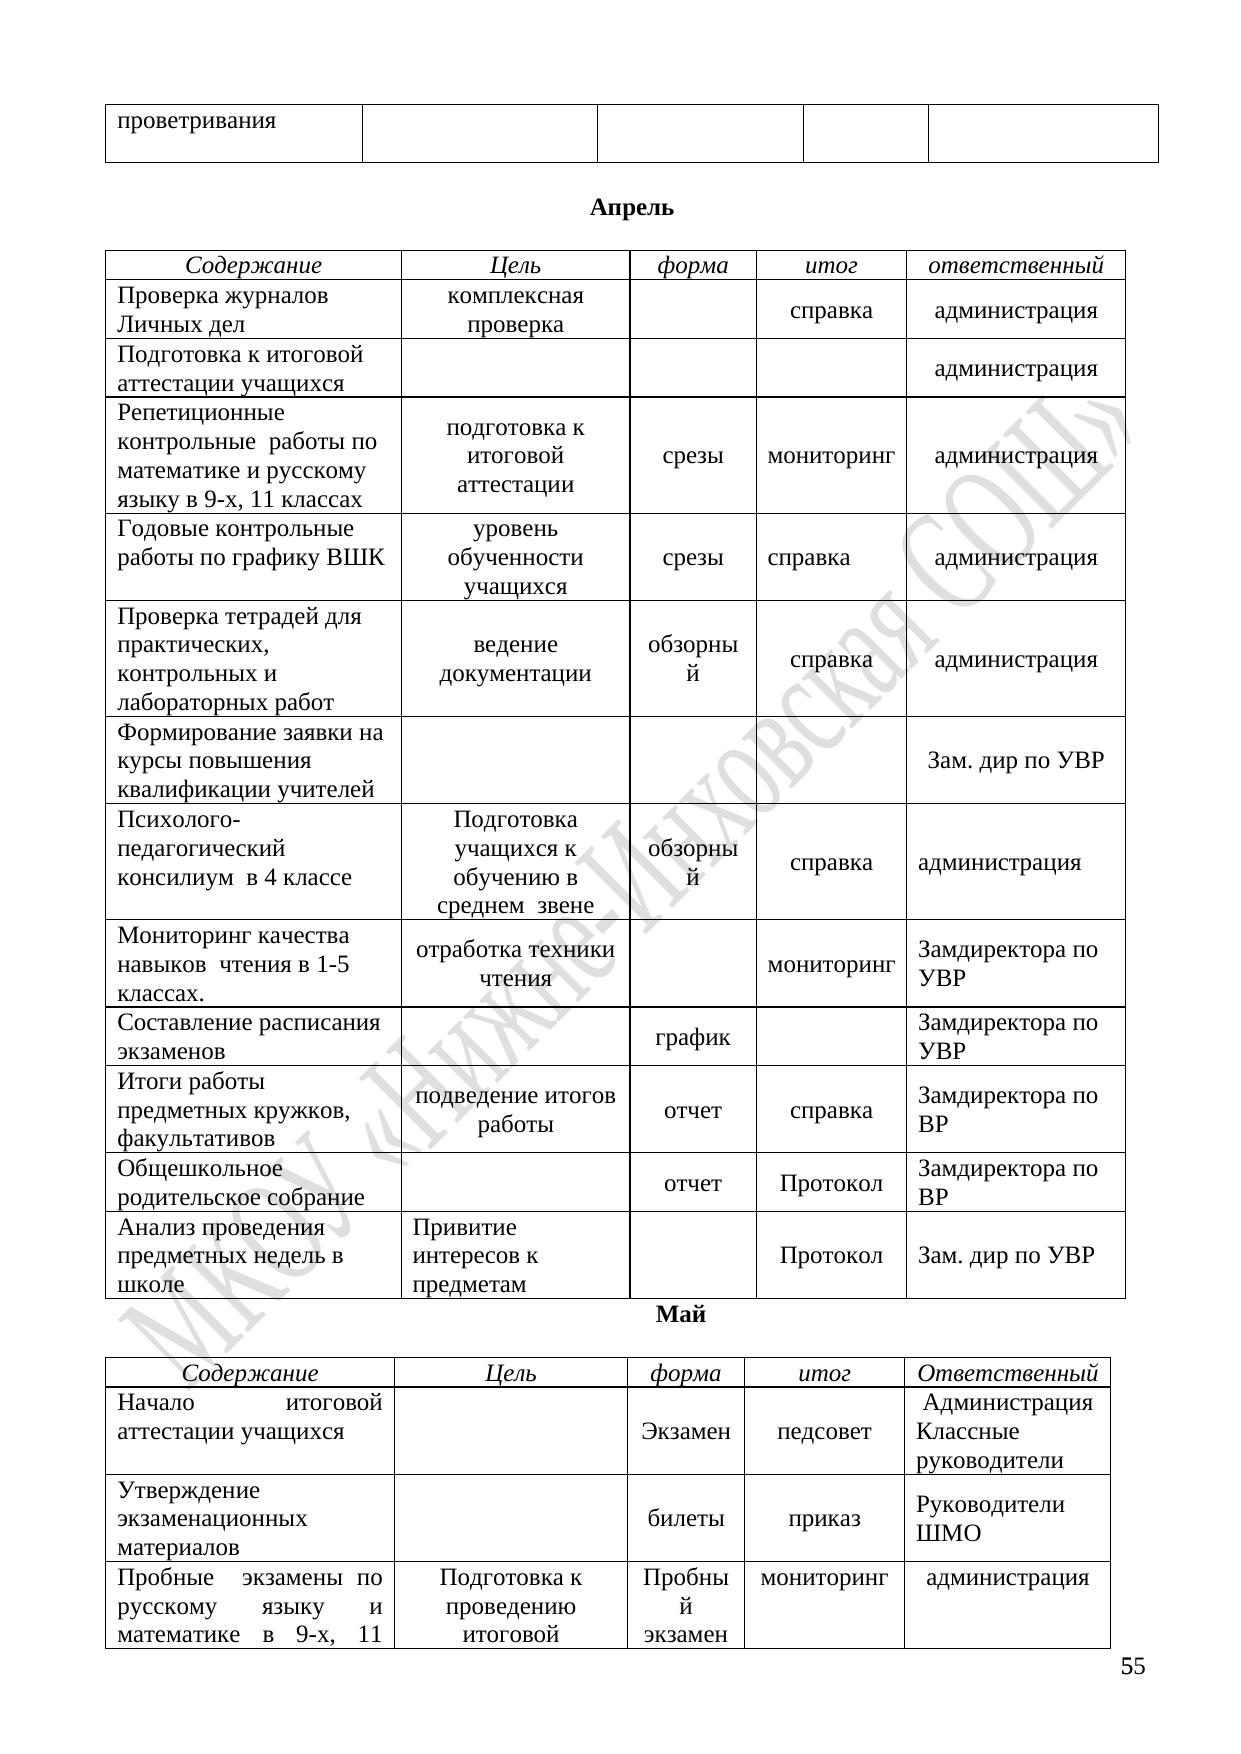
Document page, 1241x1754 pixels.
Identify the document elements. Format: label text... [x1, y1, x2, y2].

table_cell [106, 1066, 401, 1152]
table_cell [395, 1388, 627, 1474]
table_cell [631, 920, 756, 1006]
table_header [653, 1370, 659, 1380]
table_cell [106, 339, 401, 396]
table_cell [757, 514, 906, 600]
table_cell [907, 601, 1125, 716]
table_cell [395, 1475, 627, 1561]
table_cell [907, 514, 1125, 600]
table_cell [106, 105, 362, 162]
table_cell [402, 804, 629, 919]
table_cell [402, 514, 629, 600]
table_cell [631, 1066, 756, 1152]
title Апрель [118, 192, 1146, 221]
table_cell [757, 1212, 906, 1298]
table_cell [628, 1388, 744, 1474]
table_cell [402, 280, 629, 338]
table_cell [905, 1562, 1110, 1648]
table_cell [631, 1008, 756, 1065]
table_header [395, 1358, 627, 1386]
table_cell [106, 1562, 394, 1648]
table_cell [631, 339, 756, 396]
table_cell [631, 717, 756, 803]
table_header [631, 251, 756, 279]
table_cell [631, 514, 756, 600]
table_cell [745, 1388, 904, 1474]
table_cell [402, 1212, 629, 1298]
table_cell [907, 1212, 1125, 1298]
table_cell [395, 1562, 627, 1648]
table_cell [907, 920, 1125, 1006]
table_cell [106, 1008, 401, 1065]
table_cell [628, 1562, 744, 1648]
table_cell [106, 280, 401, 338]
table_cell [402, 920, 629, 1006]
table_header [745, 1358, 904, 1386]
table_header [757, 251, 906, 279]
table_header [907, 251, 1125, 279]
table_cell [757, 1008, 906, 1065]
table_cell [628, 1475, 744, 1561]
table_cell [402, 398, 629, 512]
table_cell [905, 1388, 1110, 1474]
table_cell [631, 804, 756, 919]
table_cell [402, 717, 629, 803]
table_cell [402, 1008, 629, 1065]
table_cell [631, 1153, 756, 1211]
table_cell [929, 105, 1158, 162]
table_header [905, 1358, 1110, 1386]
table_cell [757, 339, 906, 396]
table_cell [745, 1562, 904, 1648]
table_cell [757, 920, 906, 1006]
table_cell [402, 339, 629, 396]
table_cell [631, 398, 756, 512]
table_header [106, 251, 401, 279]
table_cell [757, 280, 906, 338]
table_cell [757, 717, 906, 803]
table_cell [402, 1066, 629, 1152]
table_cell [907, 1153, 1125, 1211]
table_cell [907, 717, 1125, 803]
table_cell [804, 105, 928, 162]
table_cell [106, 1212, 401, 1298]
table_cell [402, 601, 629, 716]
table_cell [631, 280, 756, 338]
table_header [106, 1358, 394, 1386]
title Май [118, 1299, 1146, 1328]
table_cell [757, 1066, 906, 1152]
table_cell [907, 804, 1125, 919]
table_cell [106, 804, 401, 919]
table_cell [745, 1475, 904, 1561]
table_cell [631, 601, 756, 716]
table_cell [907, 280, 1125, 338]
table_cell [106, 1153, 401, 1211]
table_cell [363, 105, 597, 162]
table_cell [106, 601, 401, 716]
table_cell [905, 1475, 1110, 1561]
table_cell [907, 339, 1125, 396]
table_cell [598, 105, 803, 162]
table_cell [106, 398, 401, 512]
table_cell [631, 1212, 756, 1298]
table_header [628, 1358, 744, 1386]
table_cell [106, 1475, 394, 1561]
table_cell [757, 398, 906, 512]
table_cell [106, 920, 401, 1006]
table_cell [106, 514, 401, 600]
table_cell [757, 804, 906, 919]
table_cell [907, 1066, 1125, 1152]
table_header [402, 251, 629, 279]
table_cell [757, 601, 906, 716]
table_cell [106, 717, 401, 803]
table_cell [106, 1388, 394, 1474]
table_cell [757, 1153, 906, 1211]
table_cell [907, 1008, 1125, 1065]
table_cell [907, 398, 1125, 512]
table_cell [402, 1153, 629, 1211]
